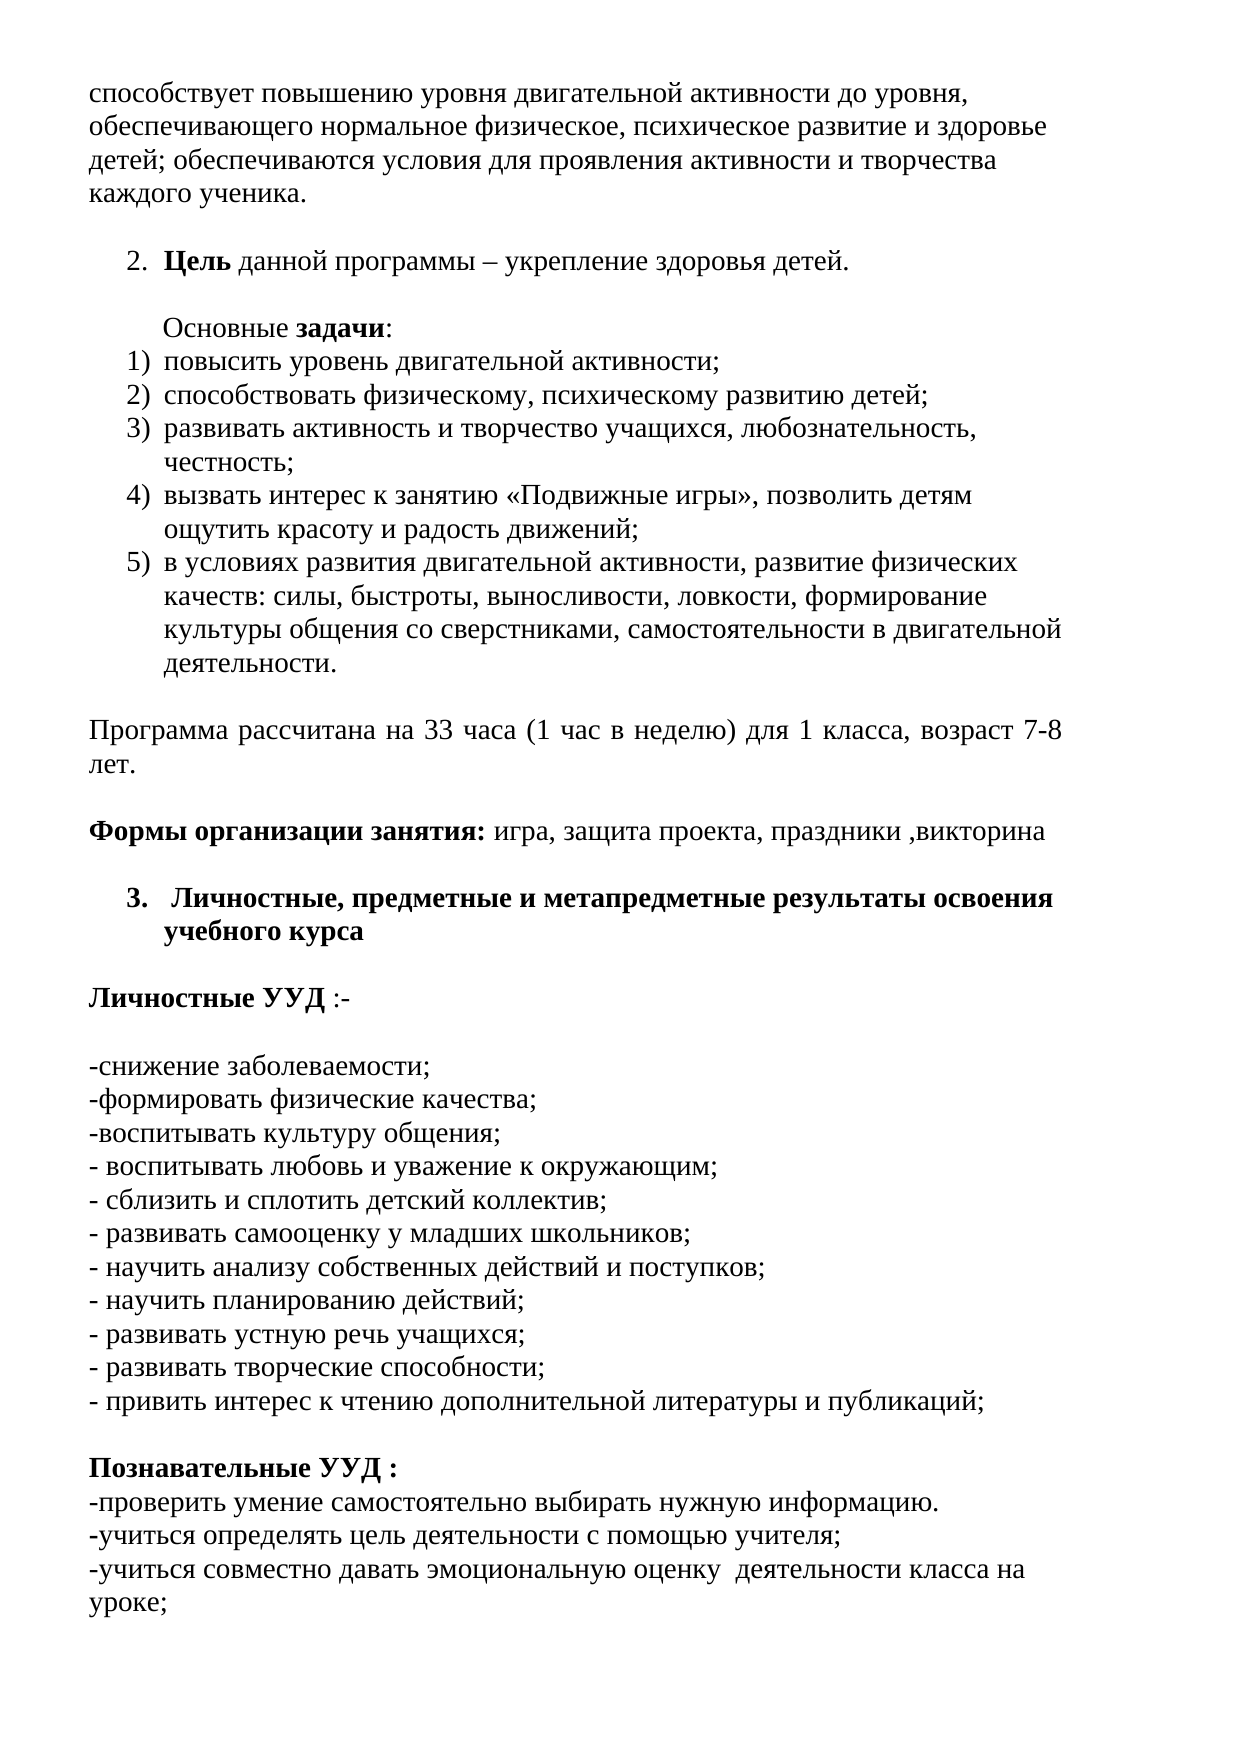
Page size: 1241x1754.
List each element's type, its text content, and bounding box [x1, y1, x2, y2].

text Основные задачи: [89, 310, 1063, 343]
list развивать активность и творчество учащихся, любознательность, честность; [126, 410, 1063, 477]
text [89, 75, 1063, 209]
text - сблизить и сплотить детский коллектив; [89, 1182, 1063, 1215]
list повысить уровень двигательной активности; [126, 343, 1063, 377]
text -воспитывать культуру общения; [89, 1115, 1063, 1148]
text Личностные УУД :- [89, 981, 1063, 1014]
text - развивать устную речь учащихся; [89, 1316, 1063, 1349]
text - развивать самооценку у младших школьников; [89, 1215, 1063, 1249]
text - привить интерес к чтению дополнительной литературы и публикаций; [89, 1383, 1063, 1417]
text -учиться совместно давать эмоциональную оценку деятельности класса на уроке; [89, 1551, 1063, 1618]
text Формы организации занятия: игра, защита проекта, праздники ,викторина [89, 813, 1063, 846]
list вызвать интерес к занятию «Подвижные игры», позволить детям ощутить красоту и радость движений; [126, 477, 1063, 544]
list Личностные, предметные и метапредметные результаты освоения учебного курса [126, 880, 1063, 947]
text - развивать творческие способности; [89, 1349, 1063, 1383]
text - научить планированию действий; [89, 1282, 1063, 1316]
text -проверить умение самостоятельно выбирать нужную информацию. [89, 1484, 1063, 1517]
text Познавательные УУД : [89, 1450, 1063, 1484]
text Программа рассчитана на 33 часа (1 час в неделю) для 1 класса, возраст 7-8 лет. [89, 712, 1063, 779]
list в условиях развития двигательной активности, развитие физических качеств: силы, быстроты, выносливости, ловкости, формирование культуры общения со сверстниками, самостоятельности в двигательной деятельности. [126, 544, 1063, 679]
text -формировать физические качества; [89, 1081, 1063, 1115]
text - научить анализу собственных действий и поступков; [89, 1249, 1063, 1282]
list Цель данной программы – укрепление здоровья детей. [126, 243, 1063, 276]
text -учиться определять цель деятельности с помощью учителя; [89, 1517, 1063, 1551]
text -снижение заболеваемости; [89, 1048, 1063, 1081]
text - воспитывать любовь и уважение к окружающим; [89, 1148, 1063, 1182]
list способствовать физическому, психическому развитию детей; [126, 377, 1063, 410]
